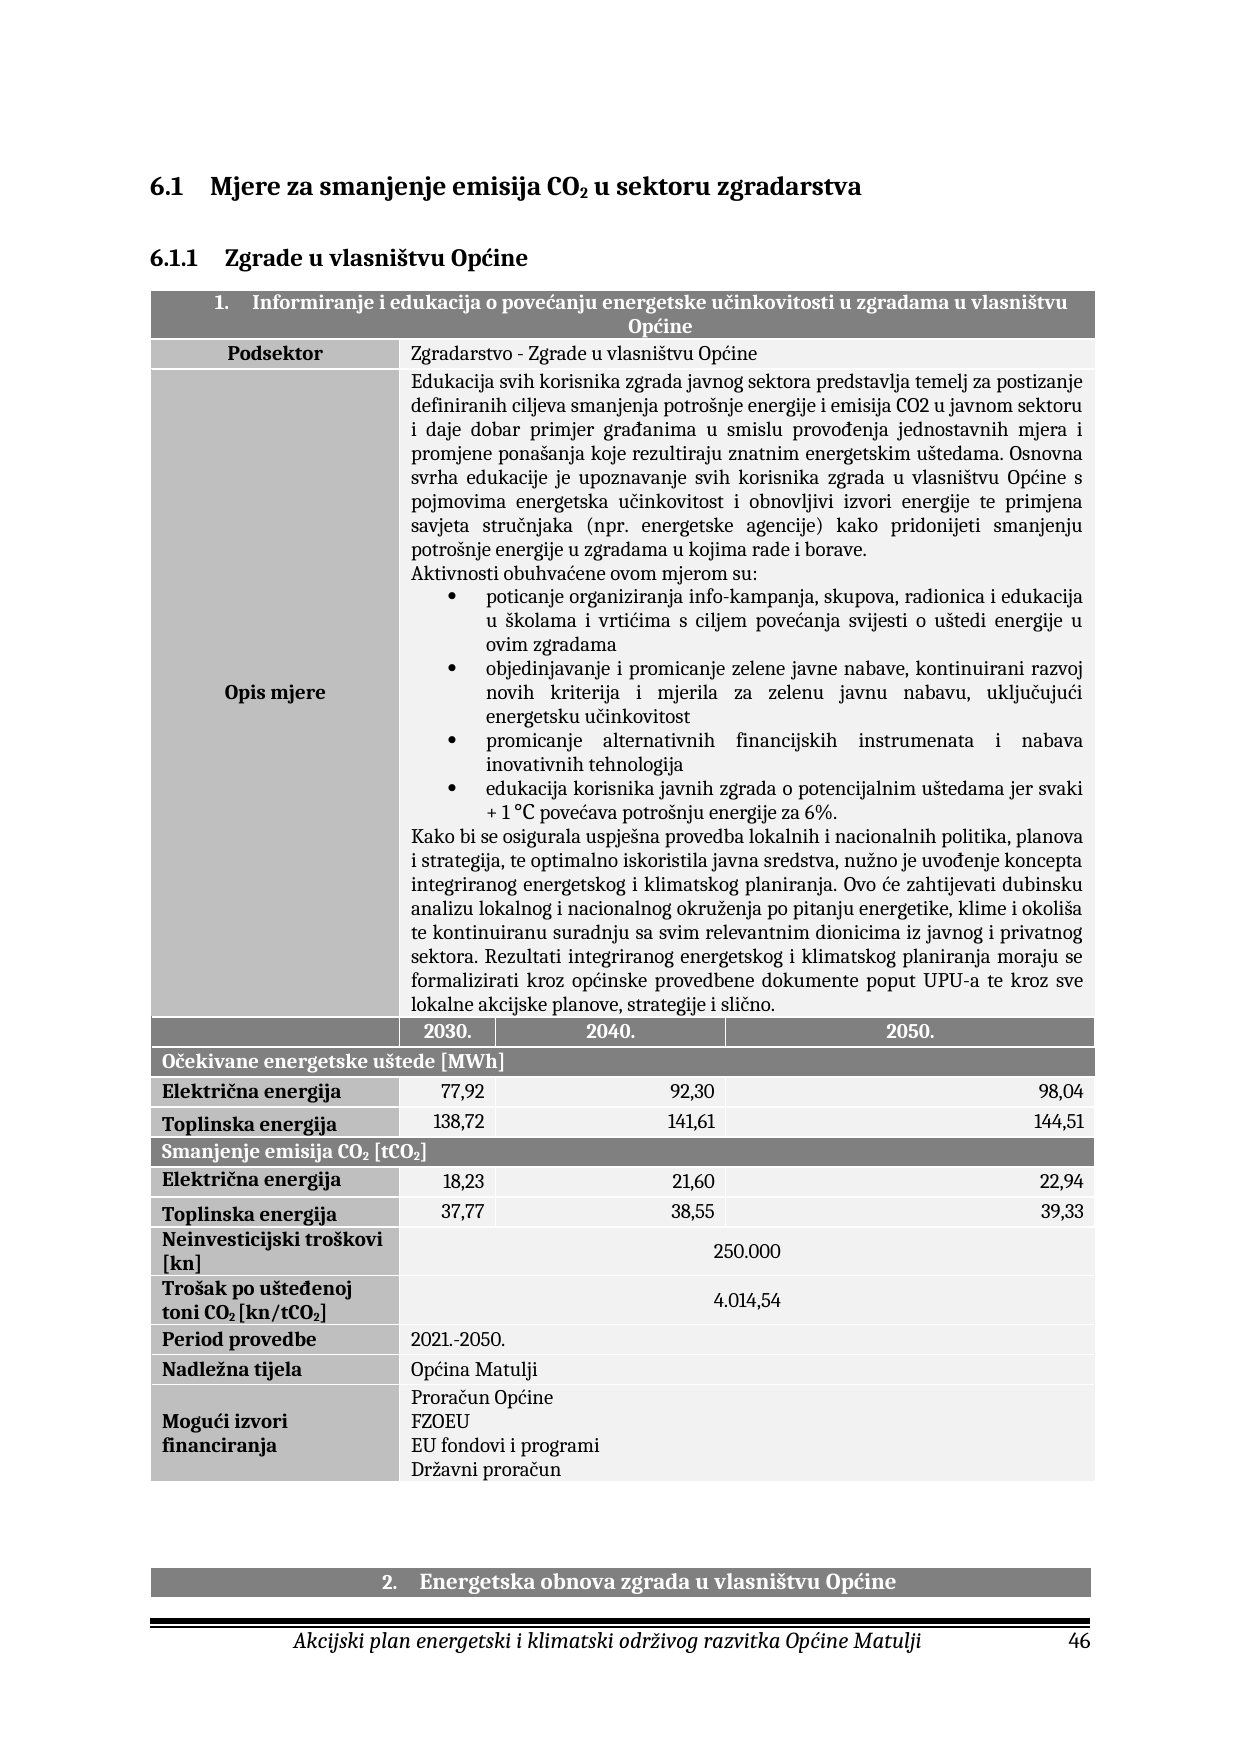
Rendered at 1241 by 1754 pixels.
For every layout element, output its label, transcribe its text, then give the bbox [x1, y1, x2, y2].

table_cell 4.014,54 [400, 1275, 1095, 1324]
table_cell 77,92 [400, 1078, 495, 1106]
table_cell [151, 1017, 399, 1046]
table_cell Općina Matulji [400, 1354, 1095, 1384]
table_cell 144,51 [726, 1108, 1094, 1136]
table_cell Opis mjere [151, 370, 399, 1016]
table_cell 138,72 [400, 1108, 495, 1136]
table_cell 37,77 [400, 1198, 495, 1226]
table_cell 22,94 [726, 1168, 1094, 1196]
table_cell Smanjenje emisija CO2 [tCO2] [151, 1138, 1094, 1166]
table_cell Podsektor [151, 340, 399, 368]
table_cell Zgradarstvo - Zgrade u vlasništvu Općine [400, 339, 1095, 368]
table_cell Očekivane energetske uštede [MWh] [151, 1047, 1095, 1076]
table_cell Nadležna tijela [151, 1355, 399, 1384]
table_cell 98,04 [726, 1078, 1094, 1106]
table_cell Mogući izvori financiranja [151, 1385, 399, 1481]
table_cell 38,55 [496, 1198, 725, 1226]
subtitle Zgrade u vlasništvu Općine [150, 244, 1090, 273]
table_cell 39,33 [726, 1198, 1094, 1226]
table_cell Toplinska energija [151, 1198, 399, 1226]
table_cell 21,60 [496, 1168, 725, 1196]
table_cell 2030. [400, 1018, 495, 1046]
table_header Energetska obnova zgrada u vlasništvu Općine [151, 1568, 1091, 1597]
table_cell Edukacija svih korisnika zgrada javnog sektora predstavlja temelj za postizanje definiranih ciljeva smanjenja potrošnje energije i emisija CO2 u javnom sektoru i daje dobar primjer građanima u smislu provođenja jednostavnih mjera i promjene ponašanja koje rezultiraju znatnim energetskim uštedama. Osnovna svrha edukacije je upoznavanje svih korisnika zgrada u vlasništvu Općine s pojmovima energetska učinkovitost i obnovljivi izvori energije te primjena savjeta stručnjaka (npr. energetske agencije) kako pridonijeti smanjenju potrošnje energije u zgradama u kojima rade i borave. Aktivnosti obuhvaćene ovom mjerom su: poticanje organiziranja info-kampanja, skupova, radionica i edukacija u školama i vrtićima s ciljem povećanja svijesti o uštedi energije u ovim zgradama objedinjavanje i promicanje zelene javne nabave, kontinuirani razvoj novih kriterija i mjerila za zelenu javnu nabavu, uključujući energetsku učinkovitost promicanje alternativnih financijskih instrumenata i nabava inovativnih tehnologija edukacija korisnika javnih zgrada o potencijalnim uštedama jer svaki + 1 ℃ povećava potrošnju energije za 6%. Kako bi se osigurala uspješna provedba lokalnih i nacionalnih politika, planova i strategija, te optimalno iskoristila javna sredstva, nužno je uvođenje koncepta integriranog energetskog i klimatskog planiranja. Ovo će zahtijevati dubinsku analizu lokalnog i nacionalnog okruženja po pitanju energetike, klime i okoliša te kontinuiranu suradnju sa svim relevantnim dionicima iz javnog i privatnog sektora. Rezultati integriranog energetskog i klimatskog planiranja moraju se formalizirati kroz općinske provedbene dokumente poput UPU-a te kroz sve lokalne akcijske planove, strategije i slično. [400, 369, 1095, 1016]
table_cell Električna energija [151, 1168, 399, 1196]
table_cell 250.000 [400, 1228, 1095, 1275]
table_cell Neinvesticijski troškovi [kn] [151, 1228, 399, 1275]
table_cell Toplinska energija [151, 1108, 399, 1136]
table_cell 2050. [726, 1018, 1094, 1046]
table_cell 92,30 [496, 1078, 725, 1106]
table_cell 141,61 [496, 1108, 725, 1136]
table_cell Proračun Općine FZOEU EU fondovi i programi Državni proračun [400, 1384, 1095, 1481]
table_cell Period provedbe [151, 1325, 399, 1354]
table_cell Trošak po ušteđenoj toni CO2 [kn/tCO2] [151, 1276, 399, 1324]
table_cell 2021.-2050. [400, 1324, 1095, 1354]
table_header Informiranje i edukacija o povećanju energetske učinkovitosti u zgradama u vlasništvu Općine [151, 291, 1095, 338]
subtitle Mjere za smanjenje emisija CO2 u sektoru zgradarstva [150, 171, 1090, 202]
table_cell 2040. [496, 1018, 725, 1046]
table_cell 18,23 [400, 1168, 495, 1196]
table_cell Električna energija [151, 1078, 399, 1106]
